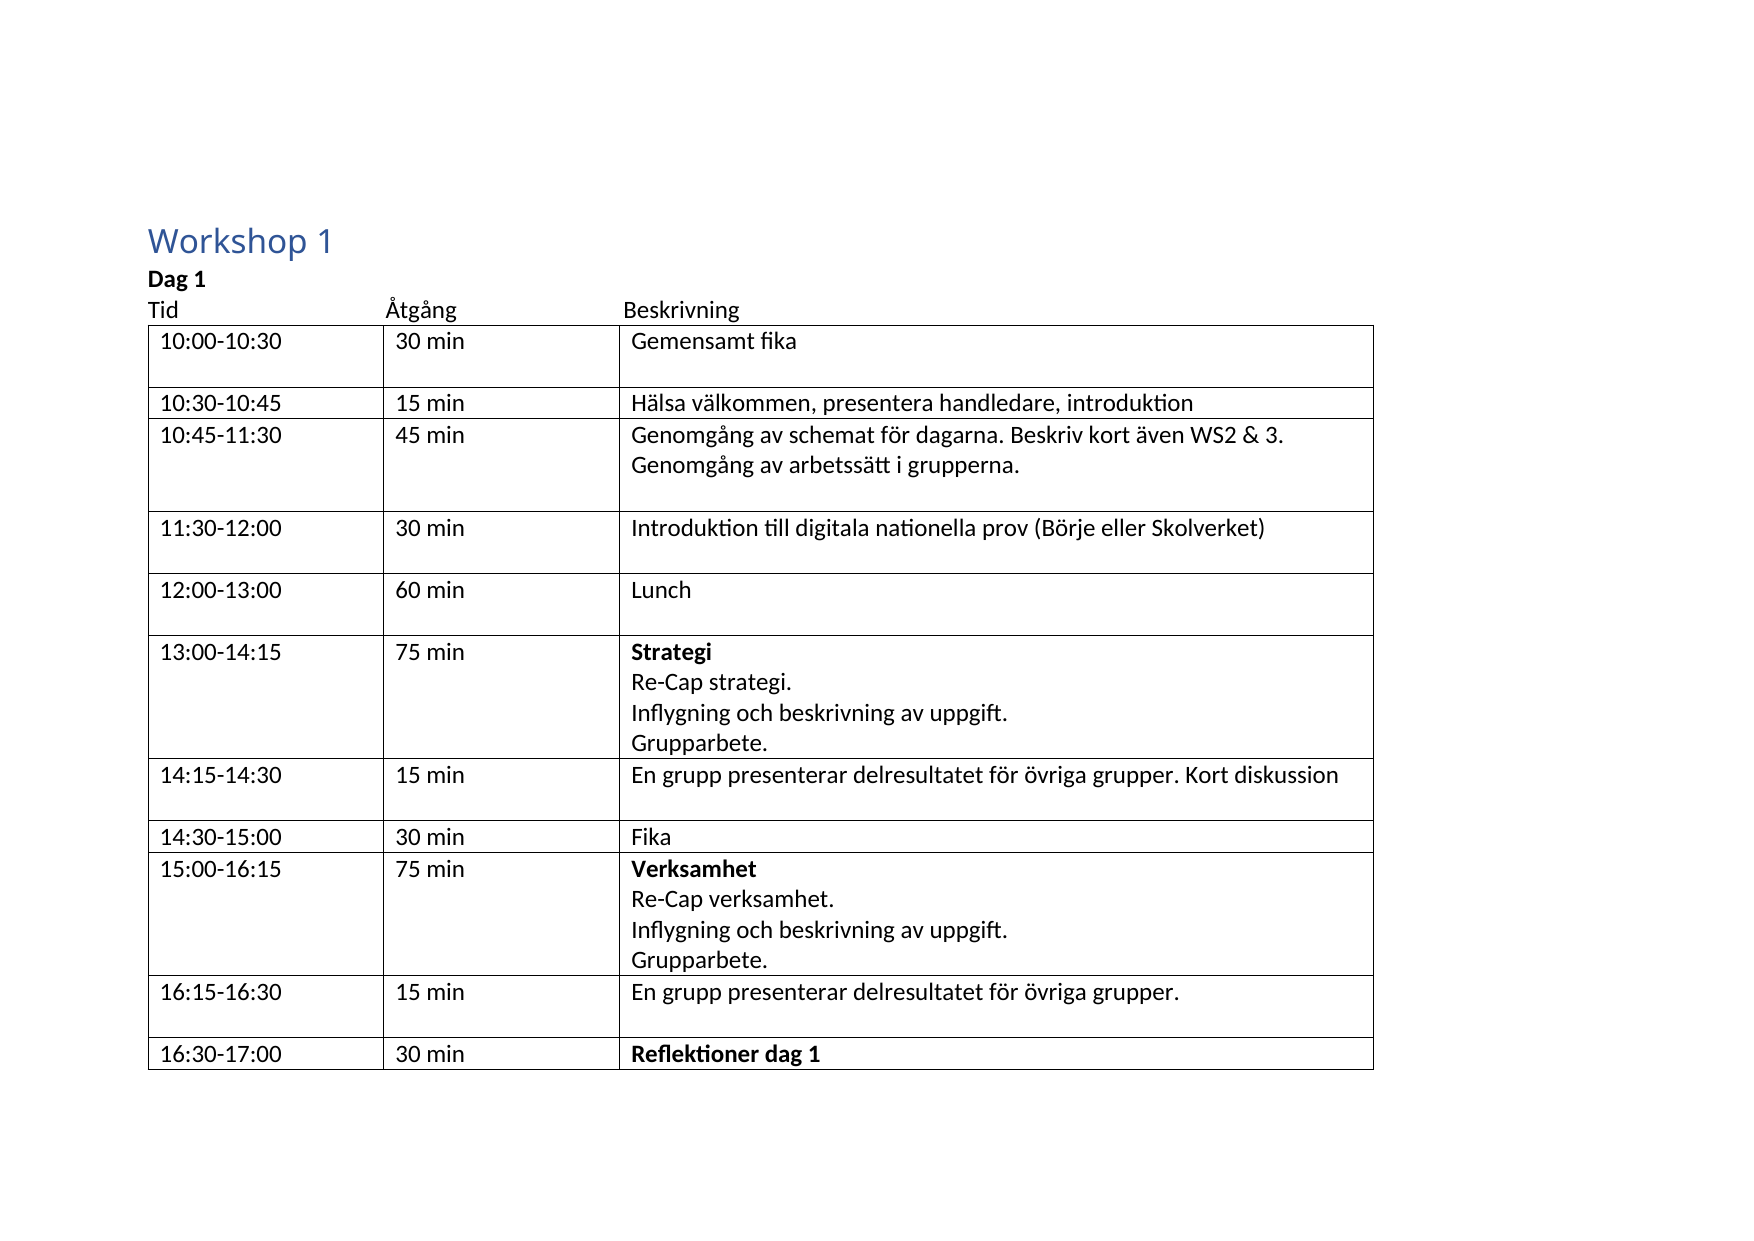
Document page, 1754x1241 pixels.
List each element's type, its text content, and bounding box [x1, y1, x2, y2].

table_cell 16:30-17:00 [149, 1038, 383, 1068]
table_cell 75 min [384, 636, 619, 758]
table_cell 10:45-11:30 [149, 419, 383, 511]
table_cell 15 min [384, 976, 619, 1037]
table_header Gemensamt fika [620, 326, 1373, 387]
table_header 10:00-10:30 [149, 326, 383, 387]
table_cell Hälsa välkommen, presentera handledare, introduktion [620, 388, 1373, 418]
table_cell 15:00-16:15 [149, 853, 383, 975]
subtitle Workshop 1 [148, 218, 1606, 263]
table_cell En grupp presenterar delresultatet för övriga grupper. [620, 976, 1373, 1037]
table_cell 14:30-15:00 [149, 821, 383, 852]
table_cell Reflektioner dag 1 [620, 1038, 1373, 1068]
table_cell 30 min [384, 512, 619, 573]
table_cell 15 min [384, 388, 619, 418]
table_cell 15 min [384, 759, 619, 820]
table_header 30 min [384, 326, 619, 387]
text Dag 1 [148, 263, 1606, 294]
table_cell En grupp presenterar delresultatet för övriga grupper. Kort diskussion [620, 759, 1373, 820]
table_cell 12:00-13:00 [149, 574, 383, 635]
table_cell 45 min [384, 419, 619, 511]
table_cell 10:30-10:45 [149, 388, 383, 418]
table_cell Introduktion till digitala nationella prov (Börje eller Skolverket) [620, 512, 1373, 573]
table_cell 60 min [384, 574, 619, 635]
table_cell Fika [620, 821, 1373, 852]
table_cell 11:30-12:00 [149, 512, 383, 573]
table_cell 13:00-14:15 [149, 636, 383, 758]
table_cell 16:15-16:30 [149, 976, 383, 1037]
table_cell Genomgång av schemat för dagarna. Beskriv kort även WS2 & 3. Genomgång av arbetssätt i grupperna. [620, 419, 1373, 511]
text Tid Åtgång Beskrivning [148, 294, 1606, 324]
table_cell 14:15-14:30 [149, 759, 383, 820]
table_cell Strategi Re-Cap strategi. Inflygning och beskrivning av uppgift. Grupparbete. [620, 636, 1373, 758]
table_cell 75 min [384, 853, 619, 975]
table_cell 30 min [384, 821, 619, 852]
table_cell 30 min [384, 1038, 619, 1068]
table_cell Lunch [620, 574, 1373, 635]
table_cell Verksamhet Re-Cap verksamhet. Inflygning och beskrivning av uppgift. Grupparbete. [620, 853, 1373, 975]
